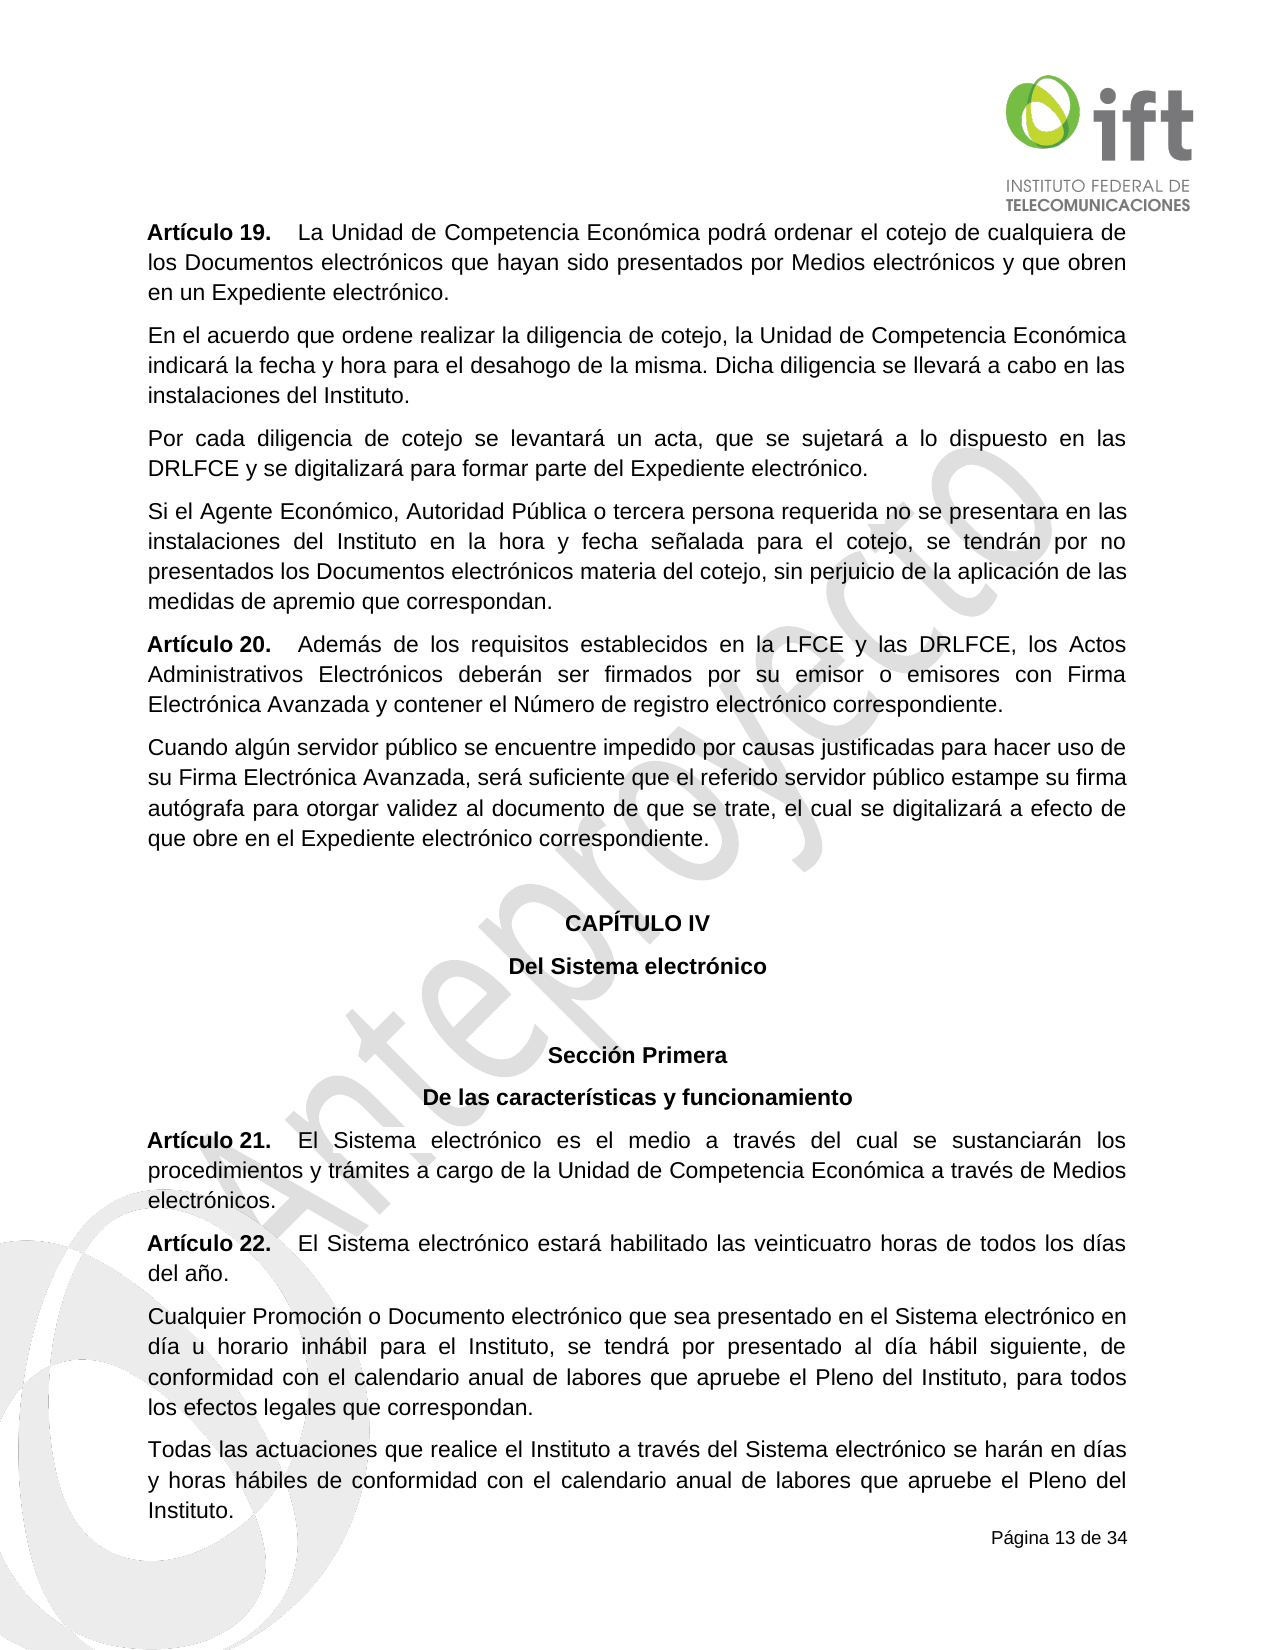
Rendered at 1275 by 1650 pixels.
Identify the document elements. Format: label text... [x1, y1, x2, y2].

subtitle La Unidad de Competencia Económica podrá ordenar el cotejo de cualquiera de los Documentos electrónicos que hayan sido presentados por Medios electrónicos y que obren en un Expediente electrónico. [147, 218, 1127, 305]
subtitle Sección Primera [148, 1042, 1127, 1068]
picture [0, 0, 1269, 1650]
text Todas las actuaciones que realice el Instituto a través del Sistema electrónico se harán en días y horas hábiles de conformidad con el calendario anual de labores que apruebe el Pleno del Instituto. [148, 1436, 1127, 1523]
text Por cada diligencia de cotejo se levantará un acta, que se sujetará a lo dispuesto en las DRLFCE y se digitalizará para formar parte del Expediente electrónico. [148, 425, 1127, 481]
text En el acuerdo que ordene realizar la diligencia de cotejo, la Unidad de Competencia Económica indicará la fecha y hora para el desahogo de la misma. Dicha diligencia se llevará a cabo en las instalaciones del Instituto. [148, 322, 1127, 408]
subtitle De las características y funcionamiento [148, 1084, 1127, 1111]
subtitle El Sistema electrónico es el medio a través del cual se sustanciarán los procedimientos y trámites a cargo de la Unidad de Competencia Económica a través de Medios electrónicos. [147, 1127, 1127, 1214]
subtitle CAPÍTULO IV [148, 910, 1127, 937]
subtitle Del Sistema electrónico [148, 953, 1127, 979]
subtitle Además de los requisitos establecidos en la LFCE y las DRLFCE, los Actos Administrativos Electrónicos deberán ser firmados por su emisor o emisores con Firma Electrónica Avanzada y contener el Número de registro electrónico correspondiente. [147, 631, 1127, 718]
text Cualquier Promoción o Documento electrónico que sea presentado en el Sistema electrónico en día u horario inhábil para el Instituto, se tendrá por presentado al día hábil siguiente, de conformidad con el calendario anual de labores que apruebe el Pleno del Instituto, para todos los efectos legales que correspondan. [148, 1303, 1127, 1420]
text Si el Agente Económico, Autoridad Pública o tercera persona requerida no se presentara en las instalaciones del Instituto en la hora y fecha señalada para el cotejo, se tendrán por no presentados los Documentos electrónicos materia del cotejo, sin perjuicio de la aplicación de las medidas de apremio que correspondan. [148, 498, 1127, 615]
subtitle El Sistema electrónico estará habilitado las veinticuatro horas de todos los días del año. [147, 1230, 1127, 1287]
text Cuando algún servidor público se encuentre impedido por causas justificadas para hacer uso de su Firma Electrónica Avanzada, será suficiente que el referido servidor público estampe su firma autógrafa para otorgar validez al documento de que se trate, el cual se digitalizará a efecto de que obre en el Expediente electrónico correspondiente. [148, 734, 1127, 851]
